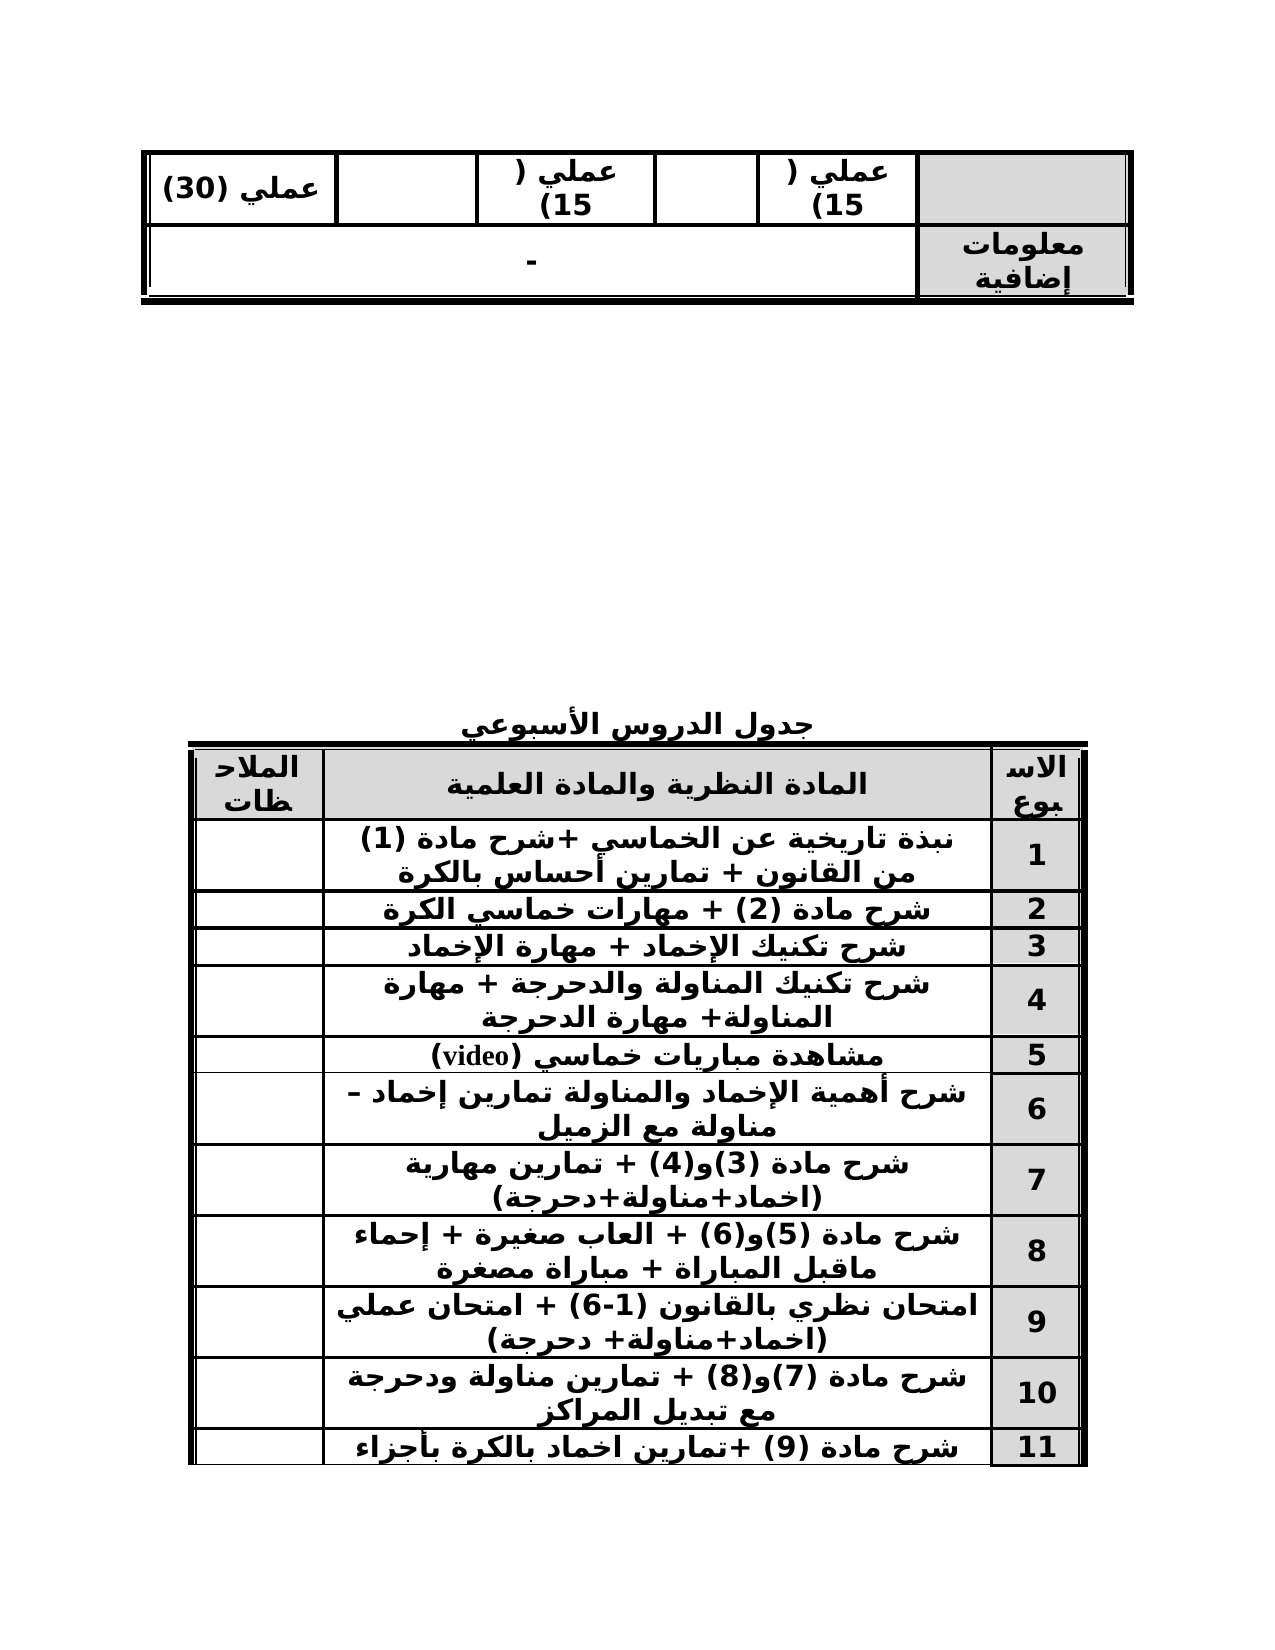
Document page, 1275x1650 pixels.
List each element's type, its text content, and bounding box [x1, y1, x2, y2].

table_cell [197, 893, 322, 926]
table_cell نبذة تاريخية عن الخماسي +شرح مادة (1) من القانون + تمارين أحساس بالكرة [325, 821, 990, 889]
table_cell [197, 1038, 322, 1072]
table_cell 11 [993, 1430, 1078, 1464]
table_cell 2 [993, 893, 1078, 926]
table_cell [197, 930, 322, 963]
table_cell 9 [993, 1288, 1078, 1356]
table_cell [197, 1288, 322, 1356]
table_cell شرح مادة (2) + مهارات خماسي الكرة [325, 893, 990, 926]
table_cell [197, 967, 322, 1034]
table_cell شرح تكنيك المناولة والدحرجة + مهارة المناولة+ مهارة الدحرجة [325, 967, 990, 1034]
table_cell 10 [993, 1359, 1078, 1427]
table_cell شرح مادة (5)و(6) + العاب صغيرة + إحماء ماقبل المباراة + مباراة مصغرة [325, 1217, 990, 1285]
table_cell 1 [993, 821, 1078, 889]
table_cell شرح مادة (7)و(8) + تمارين مناولة ودحرجة مع تبديل المراكز [325, 1359, 990, 1427]
table_header الملاحظات [192, 747, 323, 818]
table_cell [197, 821, 322, 889]
table_header المادة النظرية والمادة العلمية [325, 750, 990, 818]
table_cell 5 [993, 1038, 1078, 1072]
table_cell - [339, 155, 475, 223]
table_cell [197, 1430, 322, 1464]
table_cell 3 [993, 930, 1078, 963]
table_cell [151, 155, 334, 223]
text جدول الدروس الأسبوعي [187, 707, 1087, 741]
table_cell معلومات إضافية [920, 227, 1128, 295]
table_cell نظري(10)+ عملي (15) [760, 155, 915, 223]
table_cell 7 [993, 1146, 1078, 1214]
table_cell [197, 1073, 322, 1143]
table_cell شرح أهمية الإخماد والمناولة تمارين إخماد – مناولة مع الزميل [325, 1073, 990, 1143]
table_cell 6 [993, 1075, 1078, 1143]
table_cell - [657, 155, 756, 223]
table_cell [197, 1217, 322, 1285]
table_cell شرح مادة (3)و(4) + تمارين مهارية (اخماد+مناولة+دحرجة) [325, 1146, 990, 1214]
table_cell نظري(10)+ عملي (15) [479, 155, 653, 223]
table_cell [197, 1146, 322, 1214]
table_cell [197, 1359, 322, 1427]
table_cell - [147, 227, 915, 295]
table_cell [325, 1430, 990, 1464]
table_cell 8 [993, 1217, 1078, 1285]
table_cell مشاهدة مباريات خماسي (video) [325, 1038, 990, 1072]
table_header الاسبوع [993, 747, 1083, 818]
table_cell شرح تكنيك الإخماد + مهارة الإخماد [325, 930, 990, 963]
table_cell امتحان نظري بالقانون (1-6) + امتحان عملي (اخماد+مناولة+ دحرجة) [325, 1288, 990, 1356]
table_cell 4 [993, 967, 1078, 1034]
